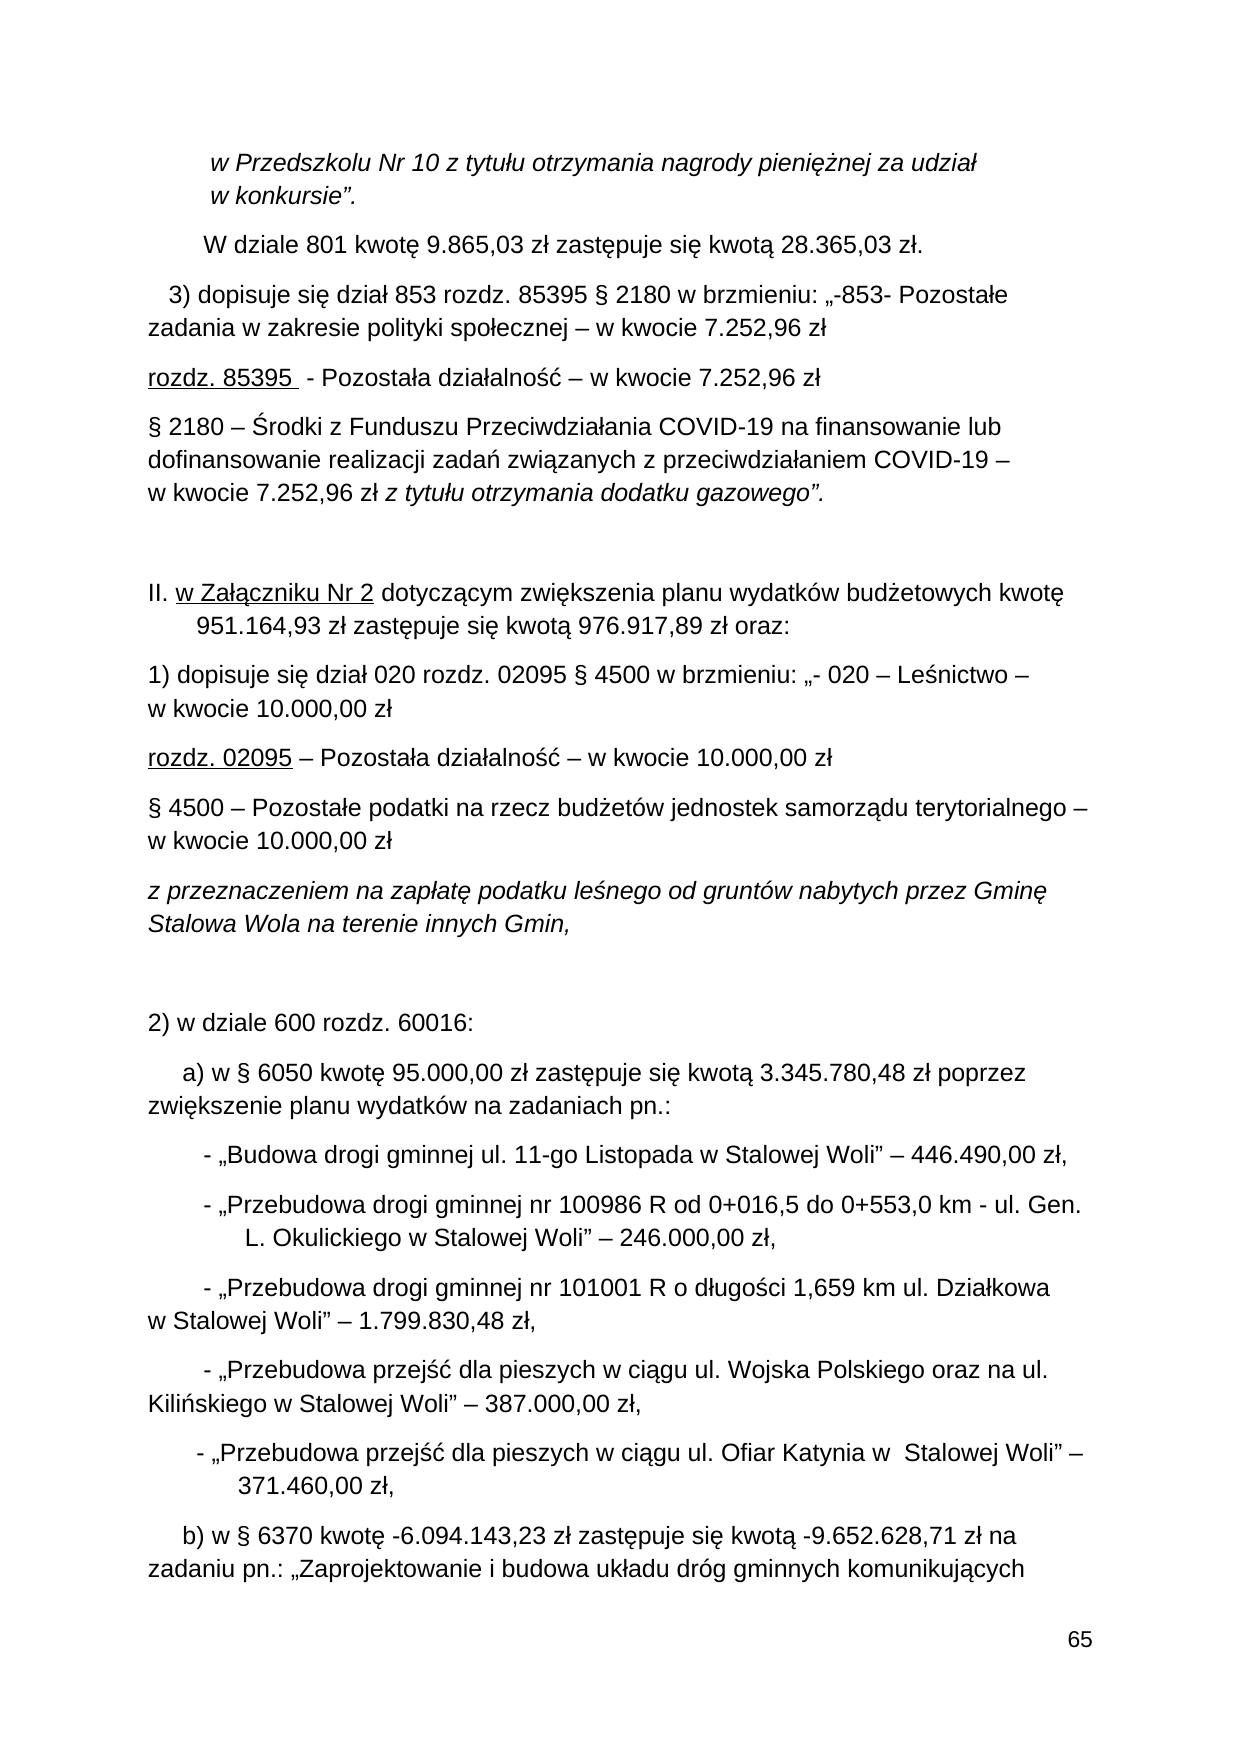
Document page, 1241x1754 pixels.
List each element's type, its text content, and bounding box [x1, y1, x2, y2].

text - „Przebudowa przejść dla pieszych w ciągu ul. Ofiar Katynia w Stalowej Woli” – 371.460,00 zł, [148, 1438, 1093, 1500]
text - „Przebudowa przejść dla pieszych w ciągu ul. Wojska Polskiego oraz na ul. Kilińskiego w Stalowej Woli” – 387.000,00 zł, [148, 1356, 1093, 1417]
text § 2180 – Środki z Funduszu Przeciwdziałania COVID-19 na finansowanie lub dofinansowanie realizacji zadań związanych z przeciwdziałaniem COVID-19 – w kwocie 7.252,96 zł z tytułu otrzymania dodatku gazowego”. [148, 412, 1093, 507]
text - „Przebudowa drogi gminnej nr 101001 R o długości 1,659 km ul. Działkowa w Stalowej Woli” – 1.799.830,48 zł, [148, 1273, 1093, 1334]
text II. w Załączniku Nr 2 dotyczącym zwiększenia planu wydatków budżetowych kwotę 951.164,93 zł zastępuje się kwotą 976.917,89 zł oraz: [148, 578, 1093, 639]
text - „Budowa drogi gminnej ul. 11-go Listopada w Stalowej Woli” – 446.490,00 zł, [148, 1140, 1093, 1169]
text 2) w dziale 600 rozdz. 60016: [148, 1008, 1093, 1037]
text 3) dopisuje się dział 853 rozdz. 85395 § 2180 w brzmieniu: „-853- Pozostałe zadania w zakresie polityki społecznej – w kwocie 7.252,96 zł [148, 280, 1093, 342]
text a) w § 6050 kwotę 95.000,00 zł zastępuje się kwotą 3.345.780,48 zł poprzez zwiększenie planu wydatków na zadaniach pn.: [148, 1058, 1093, 1119]
text w Przedszkolu Nr 10 z tytułu otrzymania nagrody pieniężnej za udział w konkursie”. [148, 148, 1093, 209]
text rozdz. 02095 – Pozostała działalność – w kwocie 10.000,00 zł [148, 743, 1093, 772]
text W dziale 801 kwotę 9.865,03 zł zastępuje się kwotą 28.365,03 zł. [148, 230, 1093, 259]
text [148, 1521, 1093, 1583]
text 1) dopisuje się dział 020 rozdz. 02095 § 4500 w brzmieniu: „- 020 – Leśnictwo – w kwocie 10.000,00 zł [148, 661, 1093, 722]
text z przeznaczeniem na zapłatę podatku leśnego od gruntów nabytych przez Gminę Stalowa Wola na terenie innych Gmin, [148, 876, 1093, 937]
text - „Przebudowa drogi gminnej nr 100986 R od 0+016,5 do 0+553,0 km - ul. Gen. L. Okulickiego w Stalowej Woli” – 246.000,00 zł, [148, 1190, 1093, 1252]
text rozdz. 85395 - Pozostała działalność – w kwocie 7.252,96 zł [148, 363, 1093, 391]
text § 4500 – Pozostałe podatki na rzecz budżetów jednostek samorządu terytorialnego –w kwocie 10.000,00 zł [148, 793, 1093, 855]
